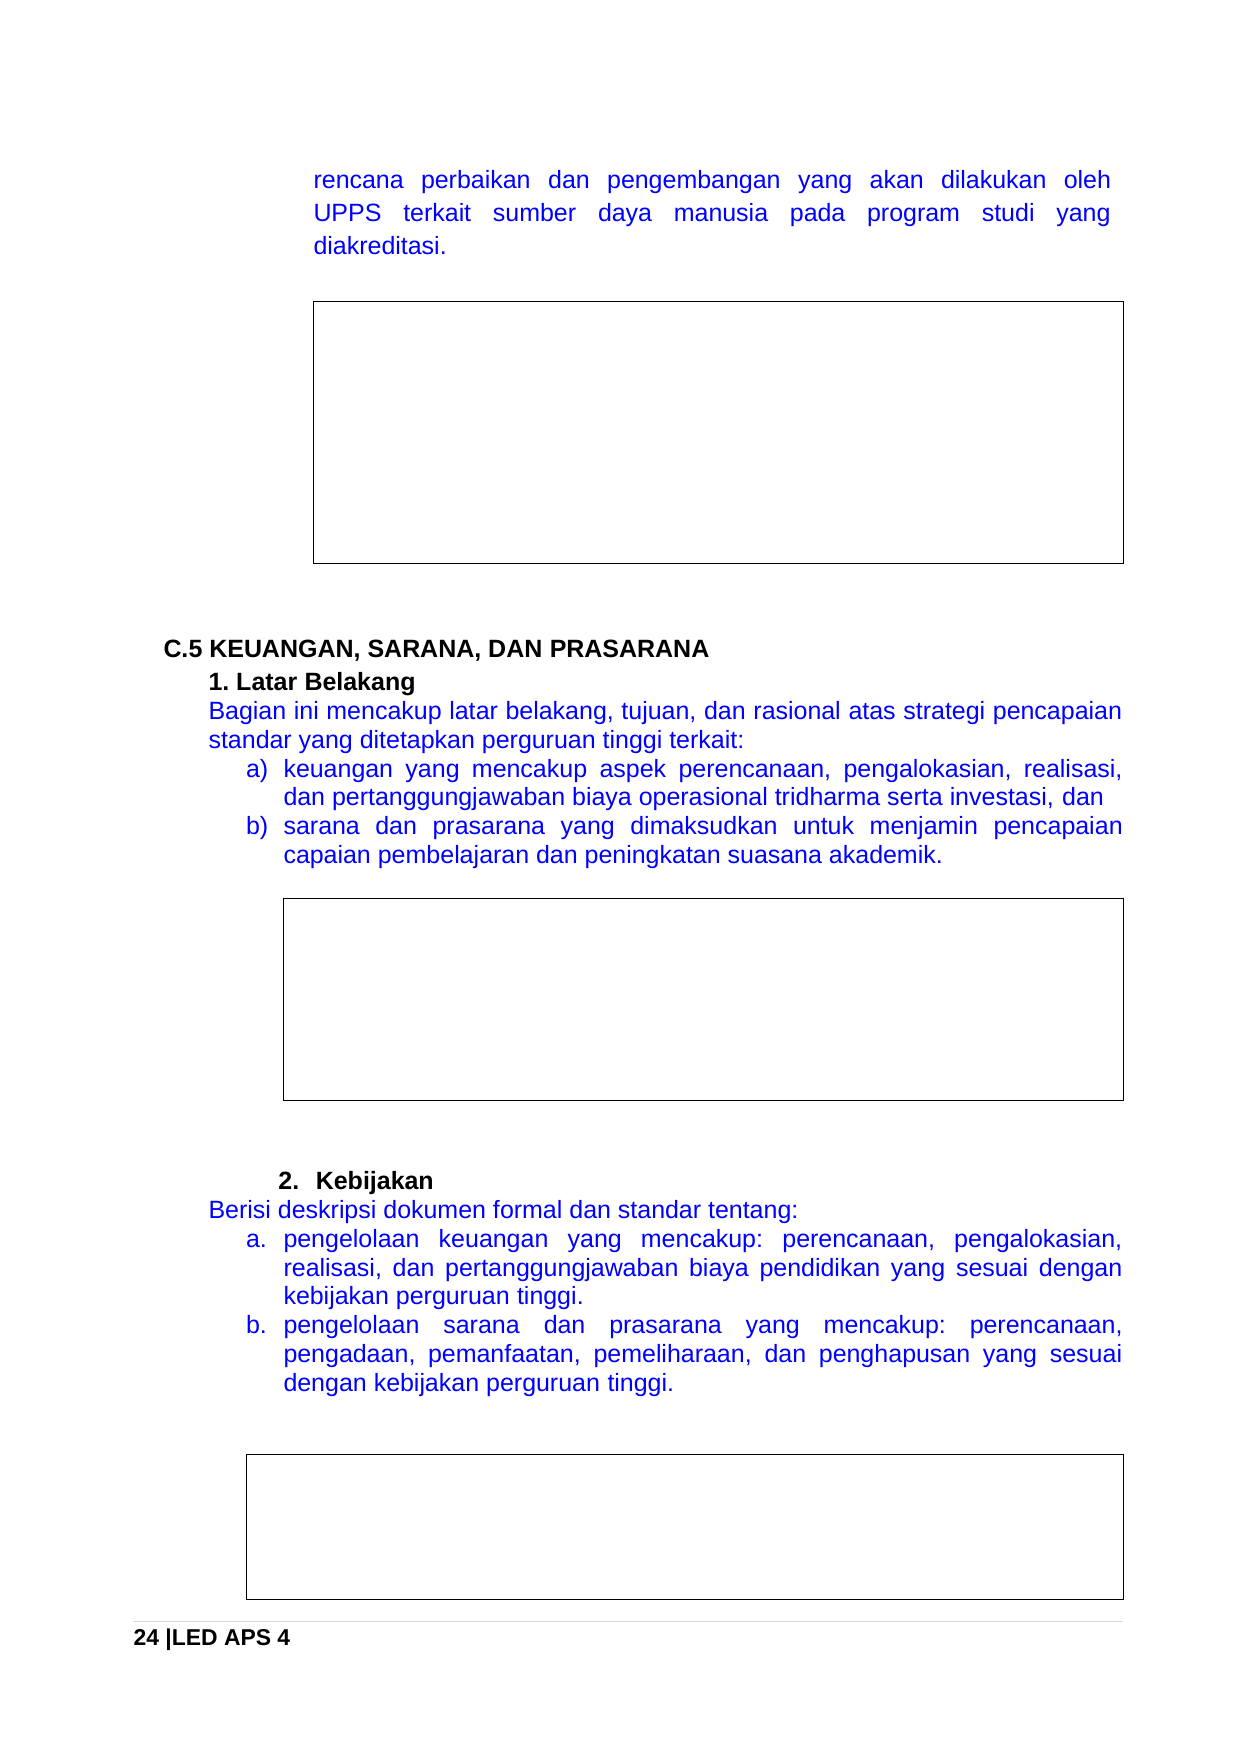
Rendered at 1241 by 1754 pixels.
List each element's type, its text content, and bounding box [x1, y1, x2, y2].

table_header [247, 1455, 1123, 1599]
table_header [284, 899, 1123, 1100]
list keuangan yang mencakup aspek perencanaan, pengalokasian, realisasi, dan pertanggungjawaban biaya operasional tridharma serta investasi, dan [246, 754, 1123, 811]
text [313, 164, 1111, 259]
subtitle C.5 KEUANGAN, SARANA, DAN PRASARANA [163, 634, 1123, 663]
subtitle Kebijakan [278, 1166, 1123, 1195]
list sarana dan prasarana yang dimaksudkan untuk menjamin pencapaian capaian pembelajaran dan peningkatan suasana akademik. [246, 811, 1123, 869]
subtitle 1. Latar Belakang [208, 667, 1123, 696]
list pengelolaan keuangan yang mencakup: perencanaan, pengalokasian, realisasi, dan pertanggungjawaban biaya pendidikan yang sesuai dengan kebijakan perguruan tinggi. [246, 1224, 1123, 1310]
table_header [314, 302, 1123, 563]
list pengelolaan sarana dan prasarana yang mencakup: perencanaan, pengadaan, pemanfaatan, pemeliharaan, dan penghapusan yang sesuai dengan kebijakan perguruan tinggi. [246, 1310, 1123, 1396]
text Bagian ini mencakup latar belakang, tujuan, dan rasional atas strategi pencapaian standar yang ditetapkan perguruan tinggi terkait: [208, 696, 1123, 754]
text Berisi deskripsi dokumen formal dan standar tentang: [208, 1195, 1123, 1224]
